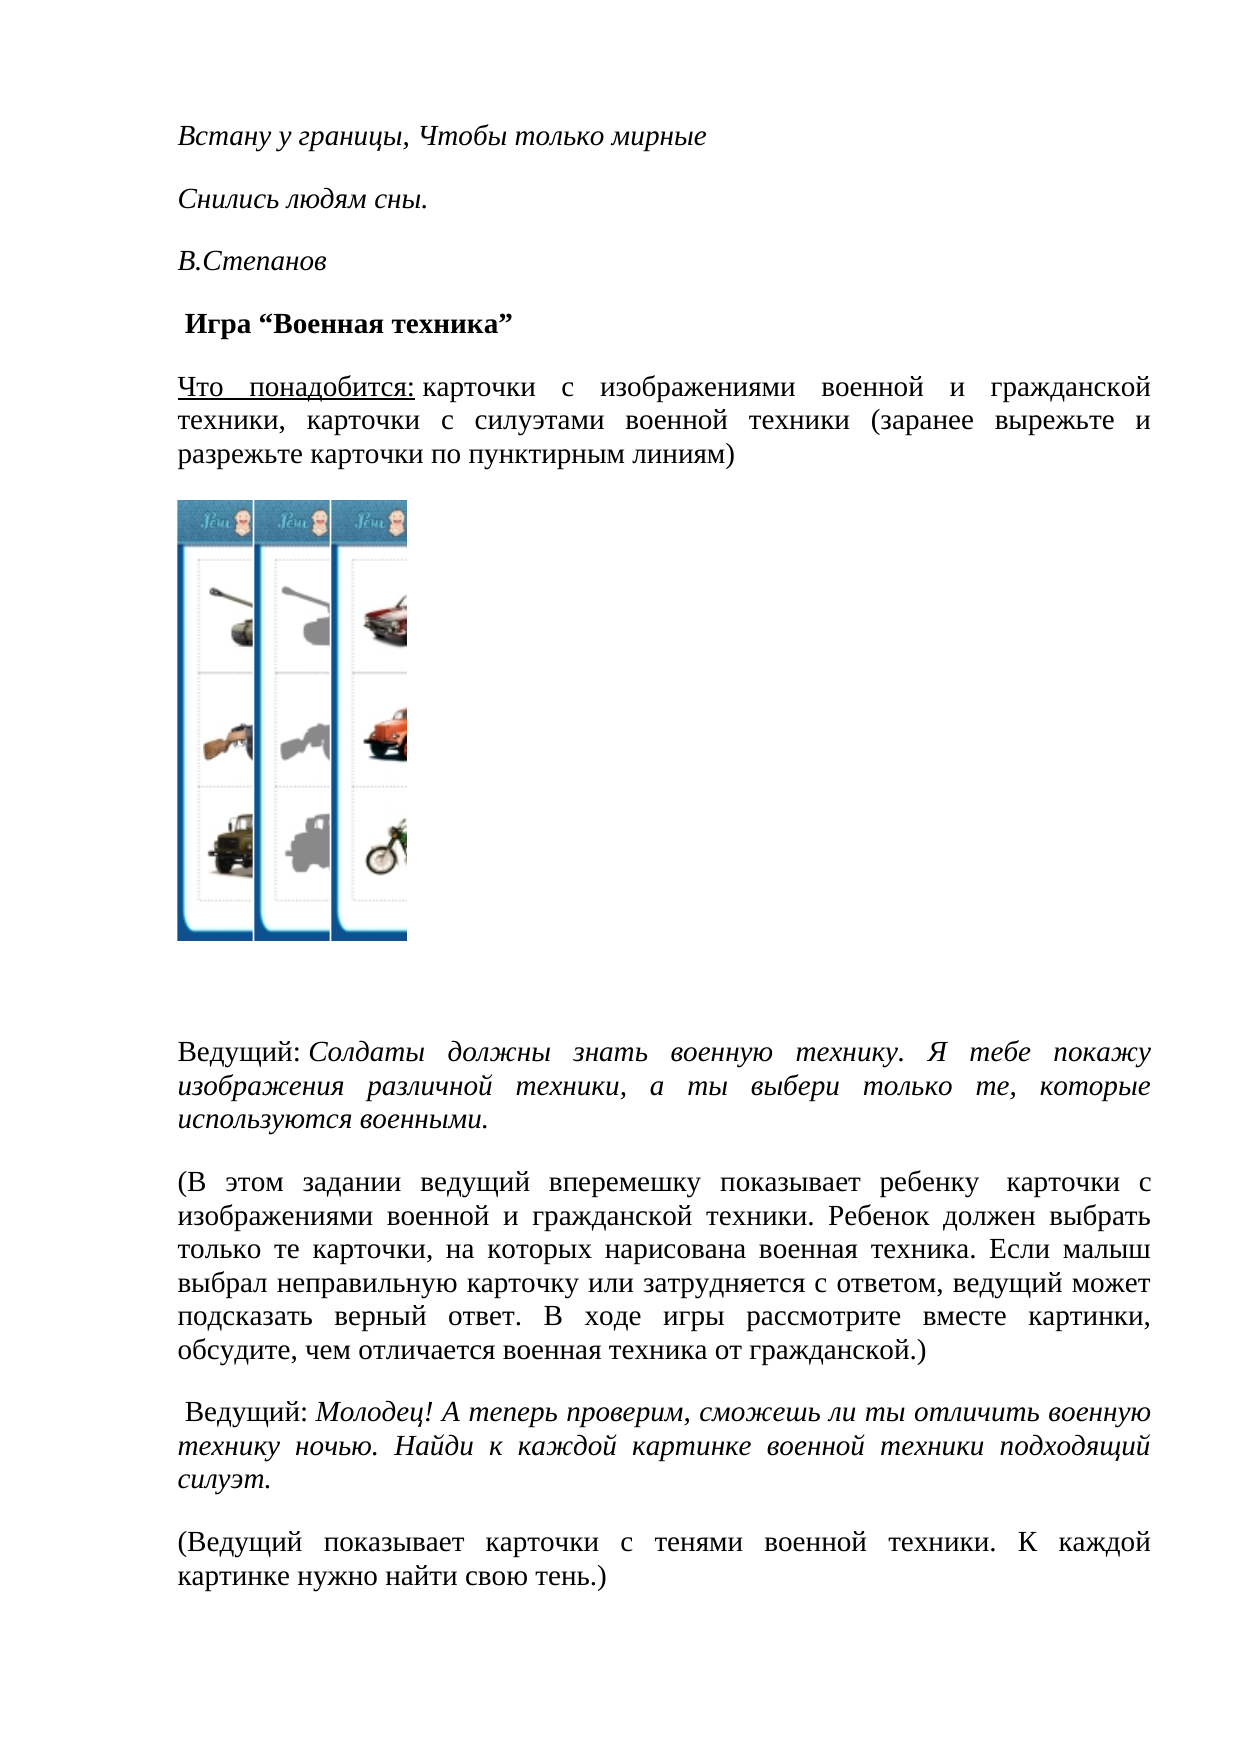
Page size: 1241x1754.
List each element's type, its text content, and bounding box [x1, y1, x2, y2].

picture [177, 500, 253, 941]
text (Ведущий показывает карточки с тенями военной техники. К каждой картинке нужно найти свою тень.) [177, 1524, 1152, 1591]
picture [254, 500, 330, 941]
text Ведущий: Молодец! А теперь проверим, сможешь ли ты отличить военную технику ночью. Найди к каждой картинке военной техники подходящий силуэт. [177, 1394, 1152, 1495]
text Игра “Военная техника” [177, 306, 1152, 340]
text Снились людям сны. [177, 181, 1152, 214]
text Что понадобится: карточки с изображениями военной и гражданской техники, карточки с силуэтами военной техники (заранее вырежьте и разрежьте карточки по пунктирным линиям) [177, 369, 1152, 469]
picture [331, 500, 407, 941]
text (В этом задании ведущий вперемешку показывает ребенку карточки с изображениями военной и гражданской техники. Ребенок должен выбрать только те карточки, на которых нарисована военная техника. Если малыш выбрал неправильную карточку или затрудняется с ответом, ведущий может подсказать верный ответ. В ходе игры рассмотрите вместе картинки, обсудите, чем отличается военная техника от гражданской.) [177, 1164, 1152, 1365]
text Ведущий: Солдаты должны знать военную технику. Я тебе покажу изображения различной техники, а ты выбери только те, которые используются военными. [177, 1034, 1152, 1135]
text Встану у границы, Чтобы только мирные [177, 118, 1152, 152]
text В.Степанов [177, 243, 1152, 277]
